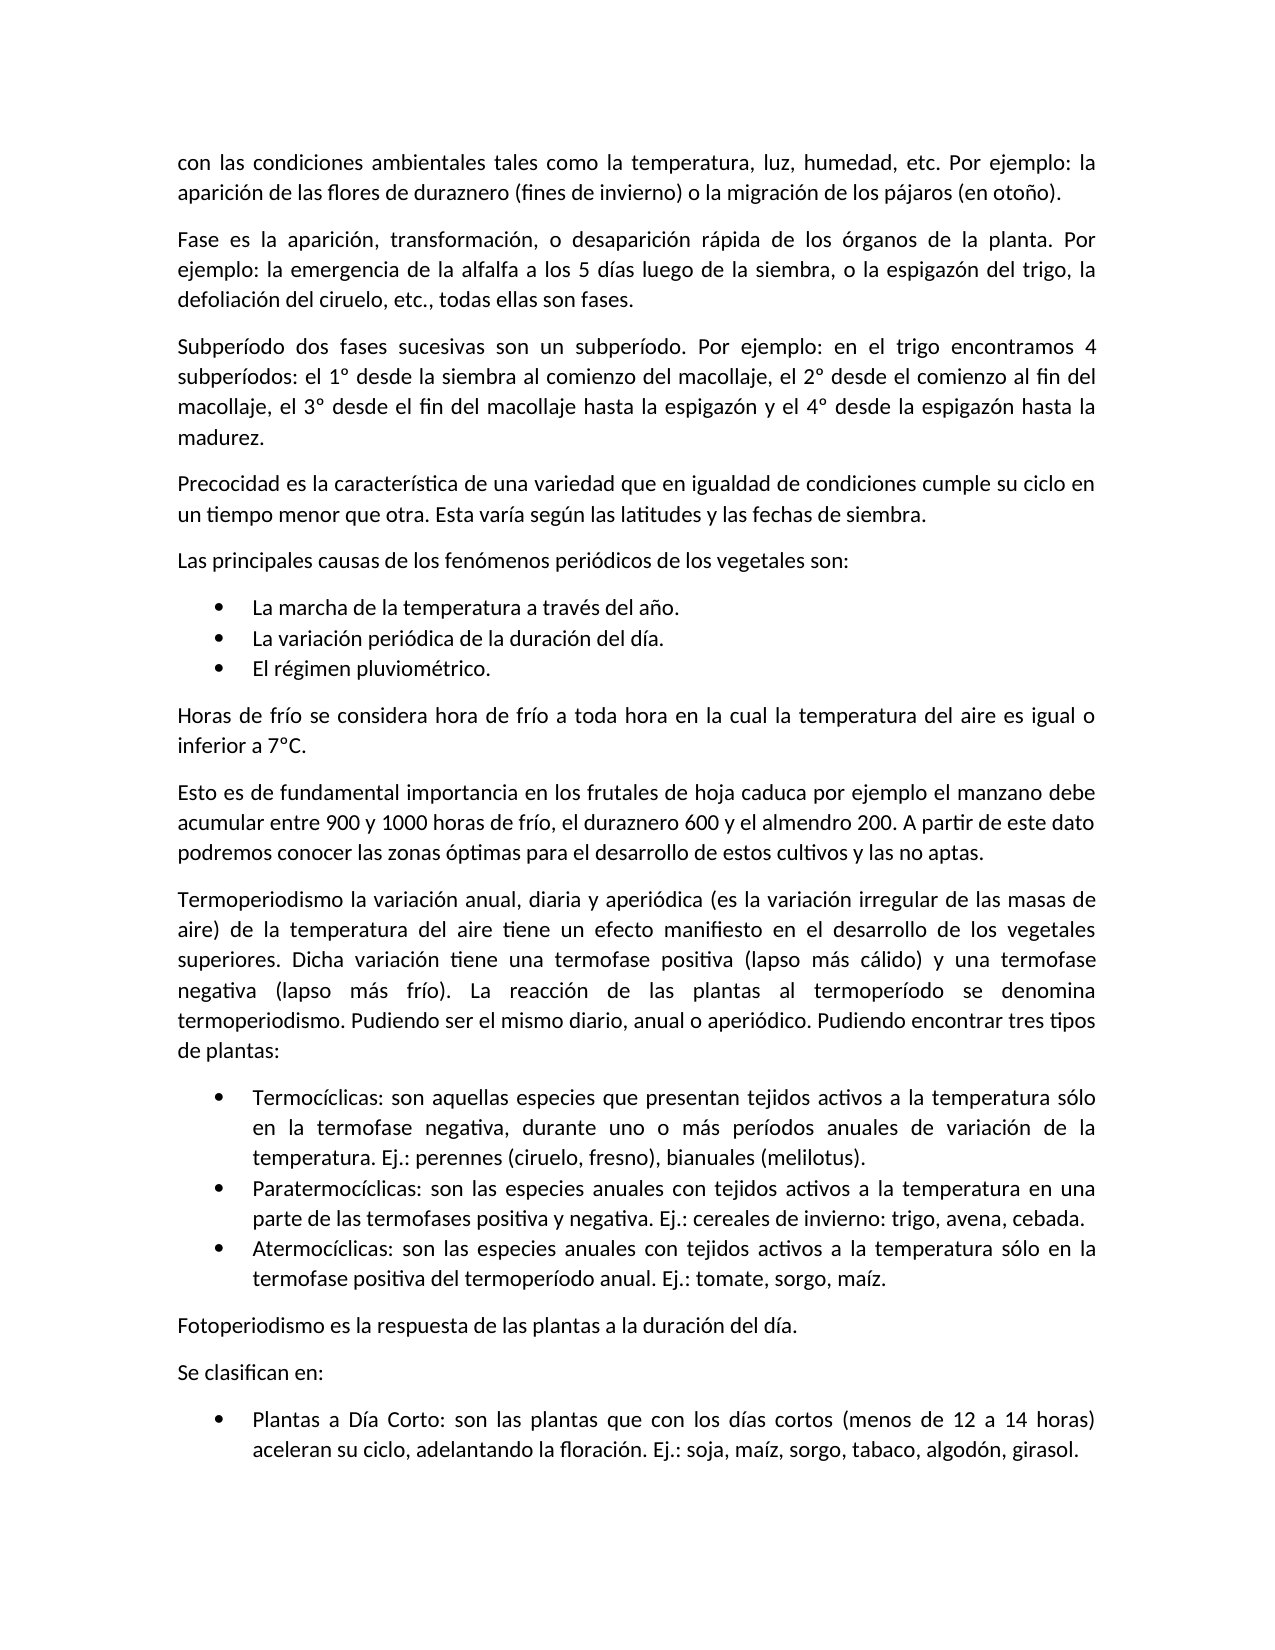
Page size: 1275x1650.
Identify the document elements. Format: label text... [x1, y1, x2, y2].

text Las principales causas de los fenómenos periódicos de los vegetales son: [177, 547, 1098, 574]
text Fotoperiodismo es la respuesta de las plantas a la duración del día. [177, 1311, 1098, 1339]
text Precocidad es la característica de una variedad que en igualdad de condiciones cumple su ciclo en un tiempo menor que otra. Esta varía según las latitudes y las fechas de siembra. [177, 469, 1098, 528]
list La marcha de la temperatura a través del año. [215, 593, 1098, 621]
text Fase es la aparición, transformación, o desaparición rápida de los órganos de la planta. Por ejemplo: la emergencia de la alfalfa a los 5 días luego de la siembra, o la espigazón del trigo, la defoliación del ciruelo, etc., todas ellas son fases. [177, 225, 1098, 313]
text Subperíodo dos fases sucesivas son un subperíodo. Por ejemplo: en el trigo encontramos 4 subperíodos: el 1º desde la siembra al comienzo del macollaje, el 2º desde el comienzo al fin del macollaje, el 3º desde el fin del macollaje hasta la espigazón y el 4º desde la espigazón hasta la madurez. [177, 332, 1098, 451]
list Paratermocíclicas: son las especies anuales con tejidos activos a la temperatura en una parte de las termofases positiva y negativa. Ej.: cereales de invierno: trigo, avena, cebada. [215, 1174, 1098, 1232]
list El régimen pluviométrico. [215, 654, 1098, 682]
text Horas de frío se considera hora de frío a toda hora en la cual la temperatura del aire es igual o inferior a 7ºC. [177, 701, 1098, 759]
list Atermocíclicas: son las especies anuales con tejidos activos a la temperatura sólo en la termofase positiva del termoperíodo anual. Ej.: tomate, sorgo, maíz. [215, 1234, 1098, 1292]
list Termocíclicas: son aquellas especies que presentan tejidos activos a la temperatura sólo en la termofase negativa, durante uno o más períodos anuales de variación de la temperatura. Ej.: perennes (ciruelo, fresno), bianuales (melilotus). [215, 1083, 1098, 1171]
list Plantas a Día Corto: son las plantas que con los días cortos (menos de 12 a 14 horas) aceleran su ciclo, adelantando la floración. Ej.: soja, maíz, sorgo, tabaco, algodón, girasol. [215, 1405, 1098, 1463]
text Se clasifican en: [177, 1358, 1098, 1386]
text Esto es de fundamental importancia en los frutales de hoja caduca por ejemplo el manzano debe acumular entre 900 y 1000 horas de frío, el duraznero 600 y el almendro 200. A partir de este dato podremos conocer las zonas óptimas para el desarrollo de estos cultivos y las no aptas. [177, 778, 1098, 866]
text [177, 148, 1098, 206]
list La variación periódica de la duración del día. [215, 624, 1098, 652]
text Termoperiodismo la variación anual, diaria y aperiódica (es la variación irregular de las masas de aire) de la temperatura del aire tiene un efecto manifiesto en el desarrollo de los vegetales superiores. Dicha variación tiene una termofase positiva (lapso más cálido) y una termofase negativa (lapso más frío). La reacción de las plantas al termoperíodo se denomina termoperiodismo. Pudiendo ser el mismo diario, anual o aperiódico. Pudiendo encontrar tres tipos de plantas: [177, 885, 1098, 1064]
